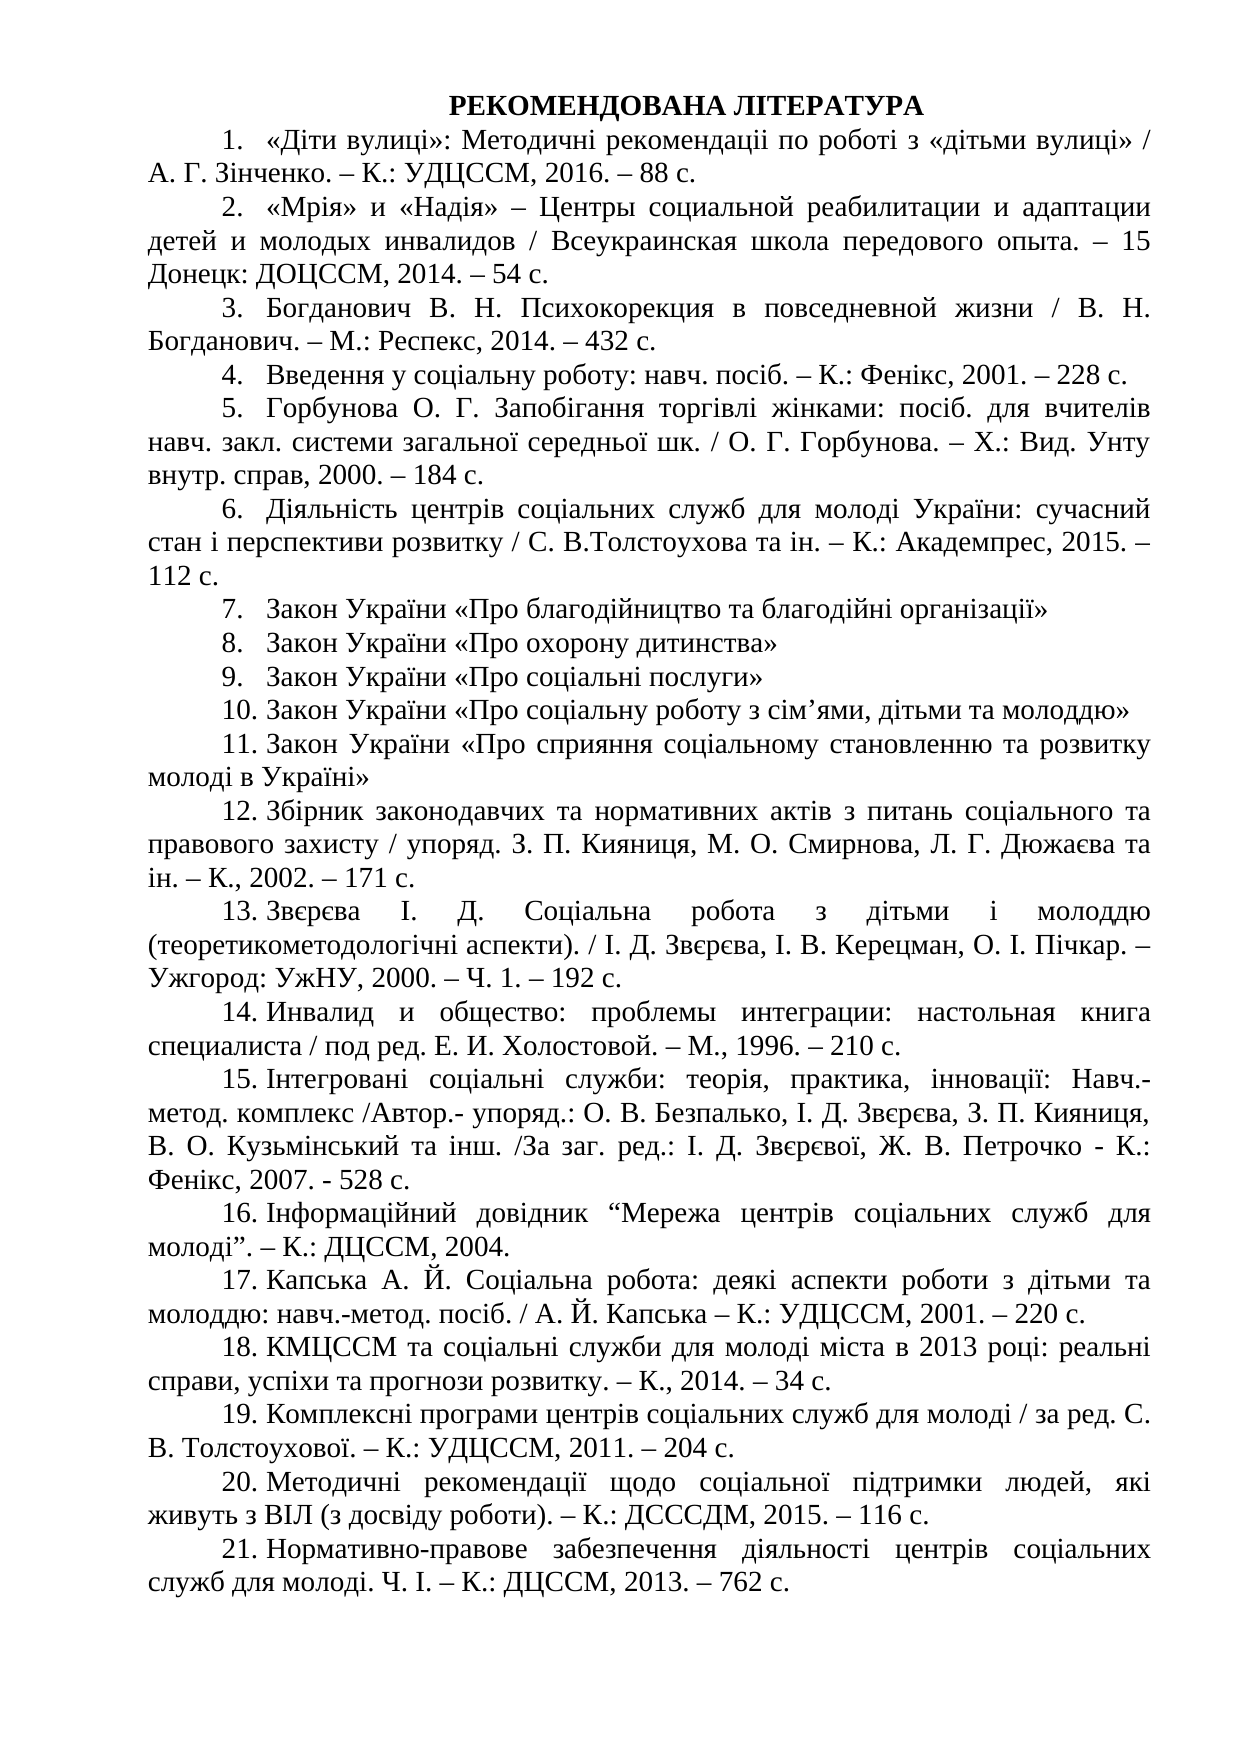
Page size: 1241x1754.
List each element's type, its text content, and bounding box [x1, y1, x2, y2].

list Введення у соціальну роботу: навч. посіб. – К.: Фенікс, 2001. – 228 с. [148, 357, 1152, 390]
list Инвалид и общество: проблемы интеграции: настольная книга специалиста / под ред. Е. И. Холостовой. – М., 1996. – 210 с. [148, 994, 1152, 1061]
list Комплексні програми центрів соціальних служб для молоді / за ред. С. В. Толстоухової. – К.: УДЦССМ, 2011. – 204 с. [148, 1397, 1152, 1464]
list Інтегровані соціальні служби: теорія, практика, інновації: Навч.-метод. комплекс /Автор.- упоряд.: О. В. Безпалько, І. Д. Звєрєва, З. П. Кияниця, В. О. Кузьмінський та інш. /За заг. ред.: І. Д. Звєрєвої, Ж. В. Петрочко - К.: Фенікс, 2007. - 528 с. [148, 1061, 1152, 1195]
list Капська А. Й. Соціальна робота: деякі аспекти роботи з дітьми та молоддю: навч.-метод. посіб. / А. Й. Капська – К.: УДЦССМ, 2001. – 220 с. [148, 1262, 1152, 1329]
list Богданович В. Н. Психокорекция в повседневной жизни / В. Н. Богданович. – М.: Респекс, 2014. – 432 с. [148, 290, 1152, 357]
list Методичні рекомендації щодо соціальної підтримки людей, які живуть з ВІЛ (з досвіду роботи). – К.: ДСССДМ, 2015. – 116 с. [148, 1464, 1152, 1531]
list Горбунова О. Г. Запобігання торгівлі жінками: посіб. для вчителів навч. закл. системи загальної середньої шк. / О. Г. Горбунова. – Х.: Вид. Унту внутр. справ, 2000. – 184 с. [148, 390, 1152, 491]
list Закон України «Про благодійництво та благодійні організації» [148, 592, 1152, 625]
list Інформаційний довідник “Мережа центрів соціальних служб для молоді”. – К.: ДЦССМ, 2004. [148, 1195, 1152, 1262]
list Закон України «Про охорону дитинства» [148, 625, 1152, 659]
list «Діти вулиці»: Методичні рекомендаціі по роботі з «дітьми вулиці» / А. Г. Зінченко. – К.: УДЦССМ, 2016. – 88 с. [148, 122, 1152, 189]
list Діяльність центрів соціальних служб для молоді України: сучасний стан і перспективи розвитку / С. В.Толстоухова та ін. – К.: Академпрес, 2015. – 112 с. [148, 491, 1152, 592]
list Закон України «Про соціальні послуги» [148, 659, 1152, 692]
list Звєрєва І. Д. Соціальна робота з дітьми і молоддю (теоретикометодологічні аспекти). / І. Д. Звєрєва, І. В. Керецман, О. І. Пічкар. – Ужгород: УжНУ, 2000. – Ч. 1. – 192 с. [148, 893, 1152, 994]
list КМЦССМ та соціальні служби для молоді міста в 2013 році: реальні справи, успіхи та прогнози розвитку. – К., 2014. – 34 с. [148, 1329, 1152, 1397]
list Збірник законодавчих та нормативних актів з питань соціального та правового захисту / упоряд. З. П. Кияниця, М. О. Смирнова, Л. Г. Дюжаєва та ін. – К., 2002. – 171 с. [148, 793, 1152, 893]
list Закон України «Про сприяння соціальному становленню та розвитку молоді в Україні» [148, 726, 1152, 793]
list Нормативно-правове забезпечення діяльності центрів соціальних служб для молоді. Ч. І. – К.: ДЦССМ, 2013. – 762 с. [148, 1531, 1152, 1598]
list «Мрія» и «Надія» – Центры социальной реабилитации и адаптации детей и молодых инвалидов / Всеукраинская школа передового опыта. – 15 Донецк: ДОЦССМ, 2014. – 54 с. [148, 189, 1152, 290]
text РЕКОМЕНДОВАНА ЛІТЕРАТУРА [148, 88, 1152, 122]
list Закон України «Про соціальну роботу з сім’ями, дітьми та молоддю» [148, 692, 1152, 726]
